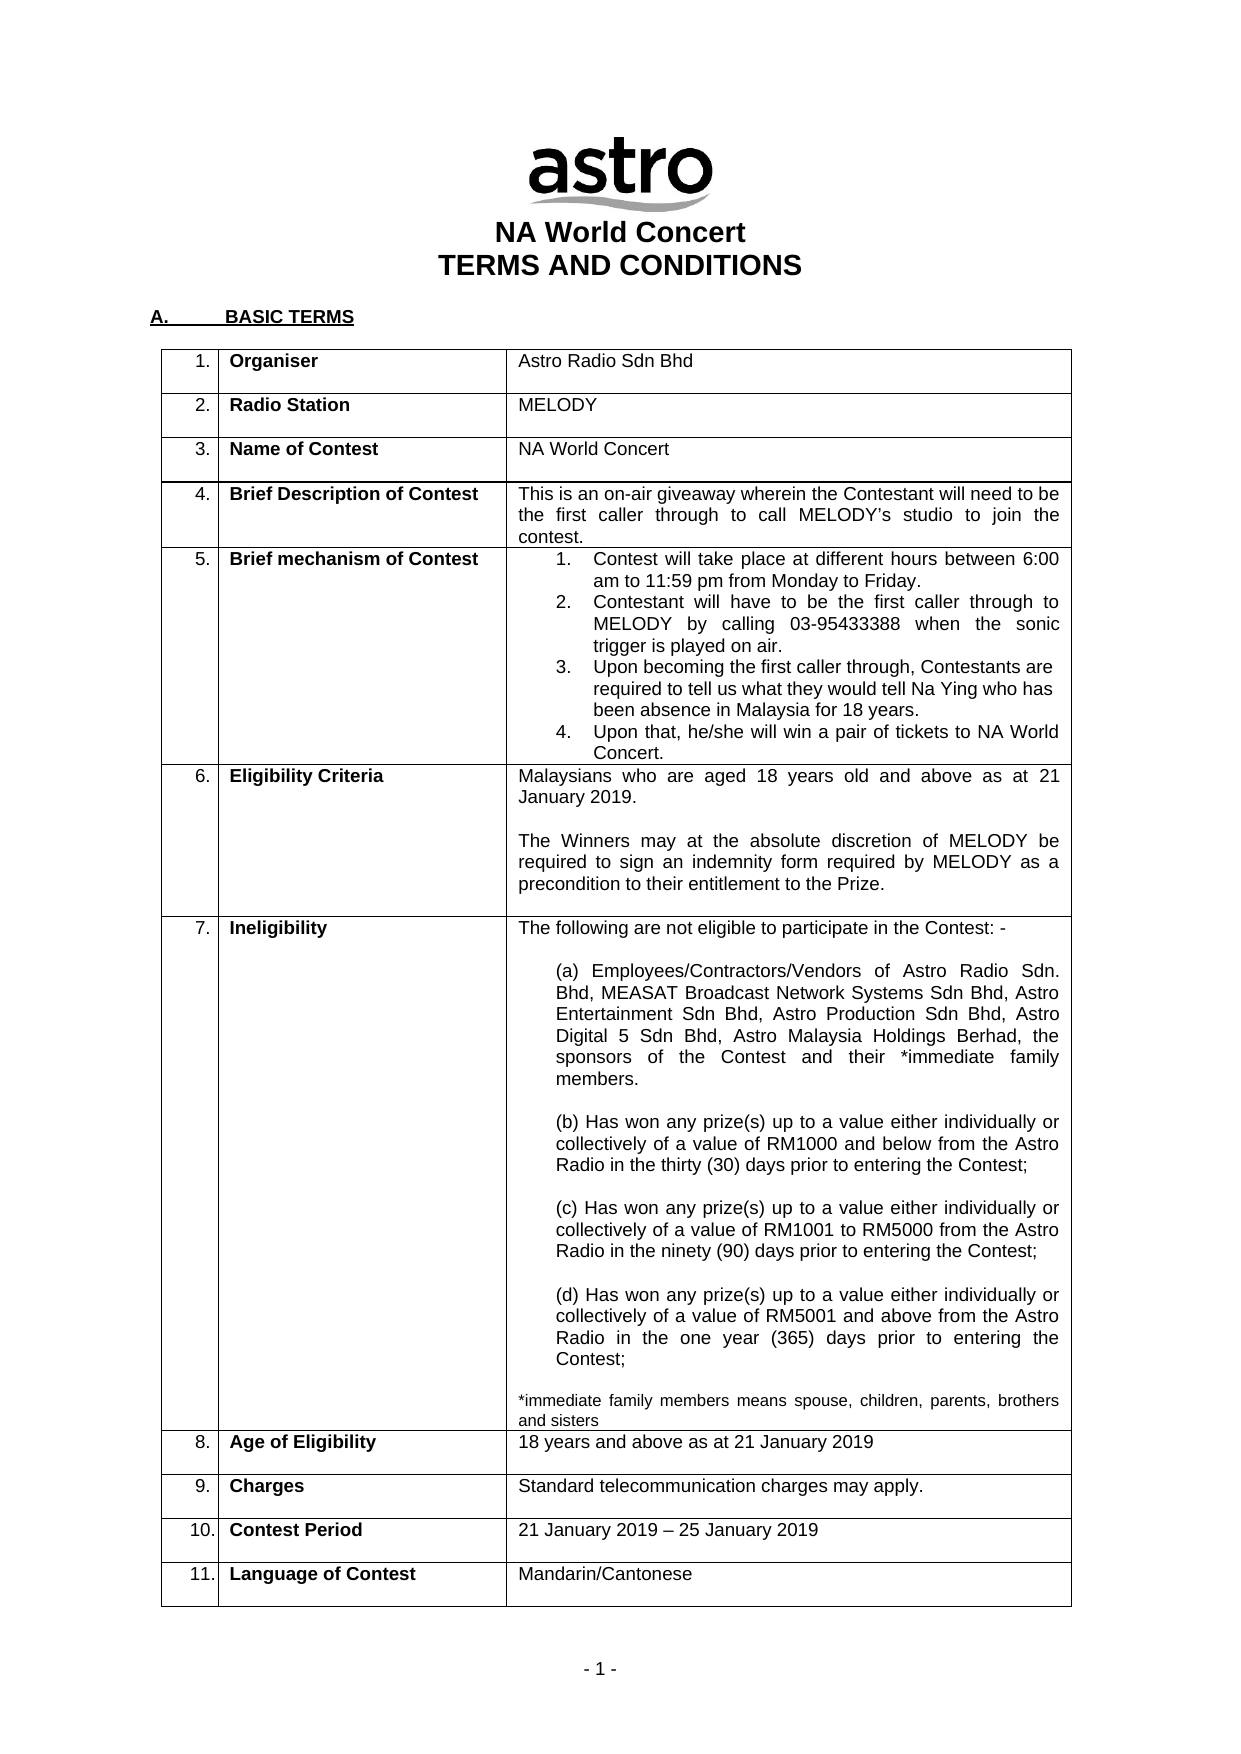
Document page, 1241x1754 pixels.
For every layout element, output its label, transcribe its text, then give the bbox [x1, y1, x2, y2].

table_cell [162, 548, 218, 764]
table_cell Radio Station [219, 394, 506, 437]
table_cell NA World Concert [507, 438, 1071, 481]
table_cell Brief Description of Contest [219, 483, 506, 547]
table_cell [162, 765, 218, 916]
table_cell [162, 1519, 218, 1562]
table_cell 18 years and above as at 21 January 2019 [507, 1431, 1071, 1474]
table_cell This is an on-air giveaway wherein the Contestant will need to be the first caller through to call MELODY’s studio to join the contest. [507, 483, 1071, 547]
text TERMS AND CONDITIONS [150, 248, 1090, 282]
table_cell MELODY [507, 394, 1071, 437]
table_cell Charges [219, 1475, 506, 1518]
table_cell Ineligibility [219, 917, 506, 1429]
picture [527, 135, 714, 215]
table_cell Brief mechanism of Contest [219, 548, 506, 764]
table_cell Mandarin/Cantonese [507, 1563, 1071, 1606]
table_cell Age of Eligibility [219, 1431, 506, 1474]
table_cell Language of Contest [219, 1563, 506, 1606]
table_cell [162, 1563, 218, 1606]
table_header Organiser [219, 350, 506, 393]
table_cell 21 January 2019 – 25 January 2019 [507, 1519, 1071, 1562]
table_cell [162, 483, 218, 547]
table_cell Contest will take place at different hours between 6:00 am to 11:59 pm from Monday to Friday. Contestant will have to be the first caller through to MELODY by calling 03-95433388 when the sonic trigger is played on air. Upon becoming the first caller through, Contestants are required to tell us what they would tell Na Ying who has been absence in Malaysia for 18 years. Upon that, he/she will win a pair of tickets to NA World Concert. [507, 548, 1071, 764]
table_header [162, 350, 218, 393]
table_cell Name of Contest [219, 438, 506, 481]
table_cell [162, 917, 218, 1429]
table_cell [162, 438, 218, 481]
table_cell Malaysians who are aged 18 years old and above as at 21 January 2019. The Winners may at the absolute discretion of MELODY be required to sign an indemnity form required by MELODY as a precondition to their entitlement to the Prize. [507, 765, 1071, 916]
text A. BASIC TERMS [150, 306, 1090, 327]
table_cell Standard telecommunication charges may apply. [507, 1475, 1071, 1518]
table_cell The following are not eligible to participate in the Contest: - (a) Employees/Contractors/Vendors of Astro Radio Sdn. Bhd, MEASAT Broadcast Network Systems Sdn Bhd, Astro Entertainment Sdn Bhd, Astro Production Sdn Bhd, Astro Digital 5 Sdn Bhd, Astro Malaysia Holdings Berhad, the sponsors of the Contest and their *immediate family members. (b) Has won any prize(s) up to a value either individually or collectively of a value of RM1000 and below from the Astro Radio in the thirty (30) days prior to entering the Contest; (c) Has won any prize(s) up to a value either individually or collectively of a value of RM1001 to RM5000 from the Astro Radio in the ninety (90) days prior to entering the Contest; (d) Has won any prize(s) up to a value either individually or collectively of a value of RM5001 and above from the Astro Radio in the one year (365) days prior to entering the Contest; *immediate family members means spouse, children, parents, brothers and sisters [507, 917, 1071, 1429]
text NA World Concert [150, 215, 1090, 248]
table_cell [162, 1475, 218, 1518]
table_cell [162, 394, 218, 437]
table_cell [162, 1431, 218, 1474]
table_cell Eligibility Criteria [219, 765, 506, 916]
table_cell Contest Period [219, 1519, 506, 1562]
table_header Astro Radio Sdn Bhd [507, 350, 1071, 393]
